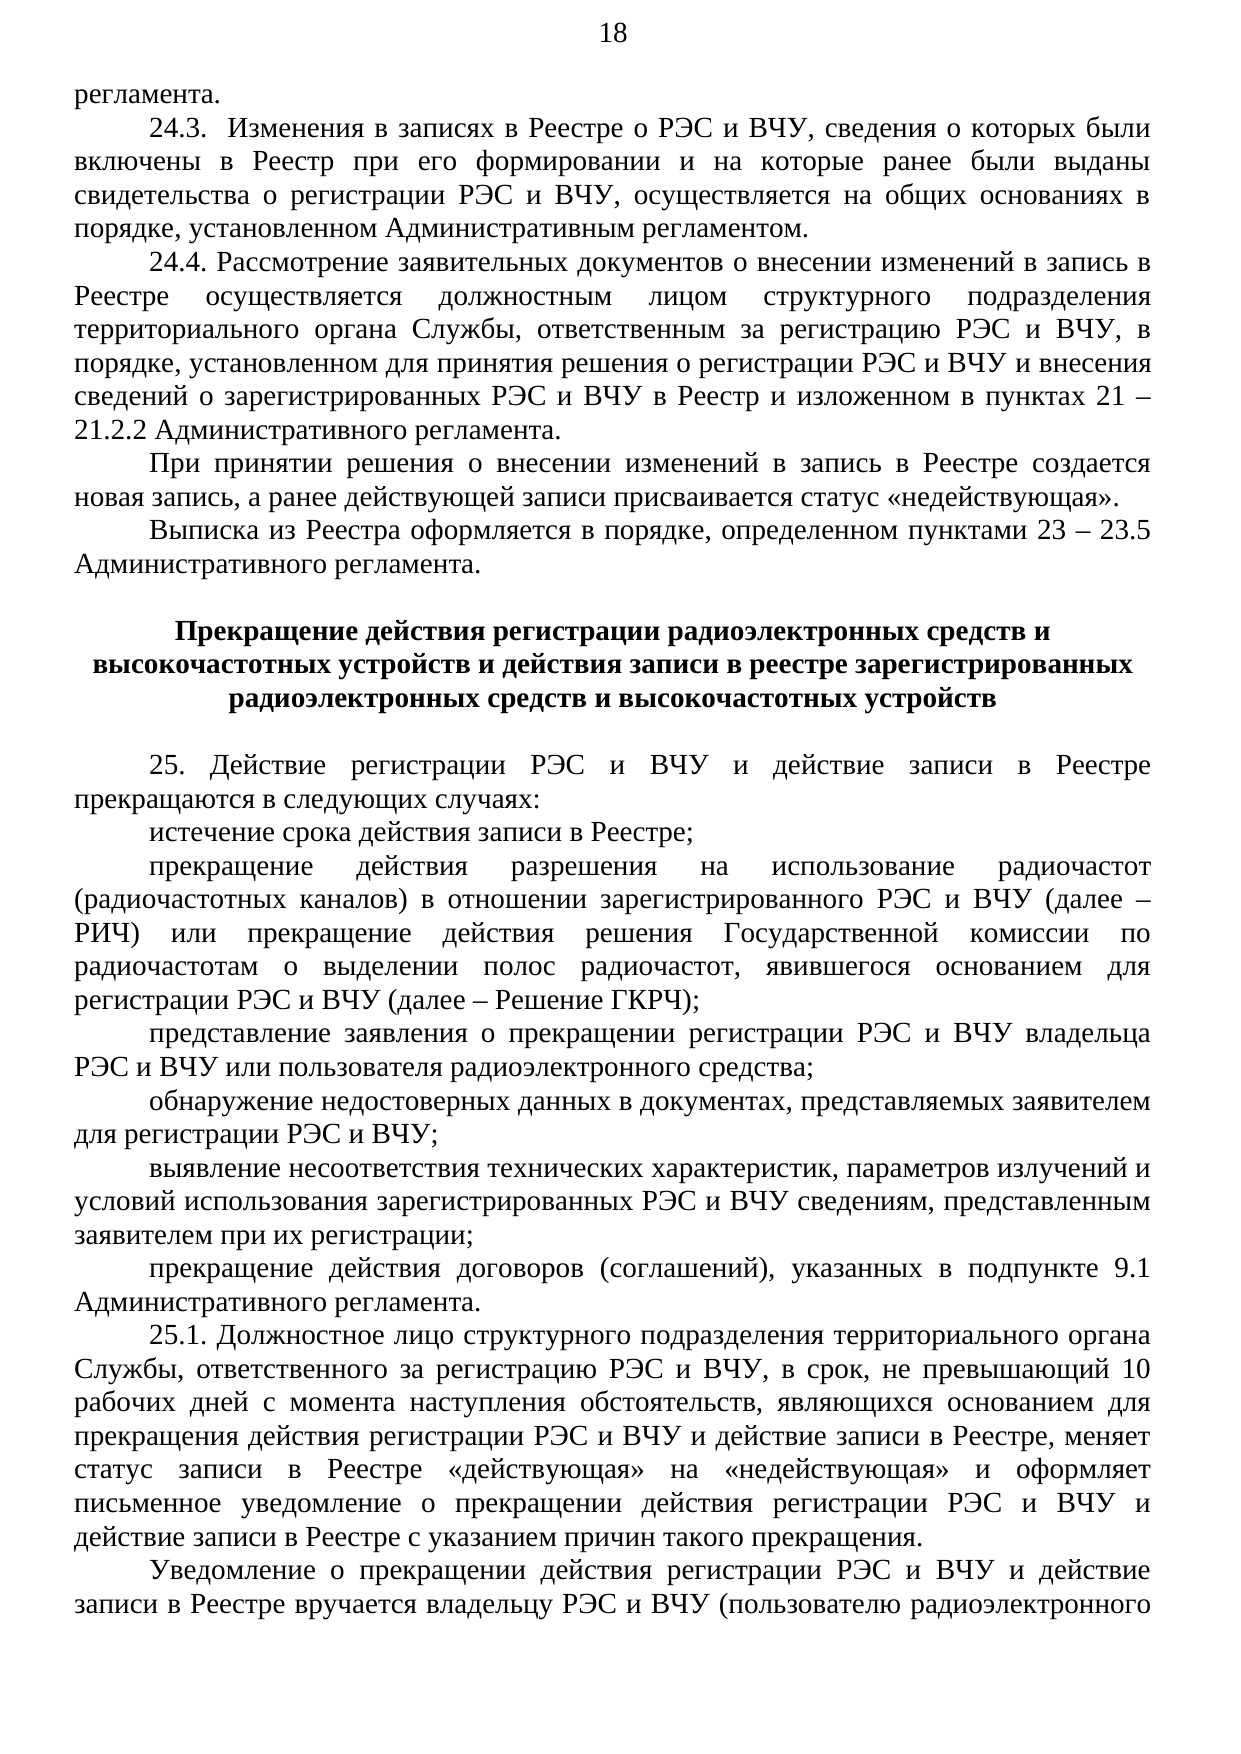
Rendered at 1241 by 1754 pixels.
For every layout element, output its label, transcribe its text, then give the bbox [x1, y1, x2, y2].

text 24.4. Рассмотрение заявительных документов о внесении изменений в запись в Реестре осуществляется должностным лицом структурного подразделения территориального органа Службы, ответственным за регистрацию РЭС и ВЧУ, в порядке, установленном для принятия решения о регистрации РЭС и ВЧУ и внесения сведений о зарегистрированных РЭС и ВЧУ в Реестр и изложенном в пунктах 21 – 21.2.2 Административного регламента. [74, 244, 1152, 445]
text истечение срока действия записи в Реестре; [74, 814, 1152, 848]
text представление заявления о прекращении регистрации РЭС и ВЧУ владельца РЭС и ВЧУ или пользователя радиоэлектронного средства; [74, 1016, 1152, 1083]
text 25.1. Должностное лицо структурного подразделения территориального органа Службы, ответственного за регистрацию РЭС и ВЧУ, в срок, не превышающий 10 рабочих дней с момента наступления обстоятельств, являющихся основанием для прекращения действия регистрации РЭС и ВЧУ и действие записи в Реестре, меняет статус записи в Реестре «действующая» на «недействующая» и оформляет письменное уведомление о прекращении действия регистрации РЭС и ВЧУ и действие записи в Реестре с указанием причин такого прекращения. [74, 1317, 1152, 1552]
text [74, 76, 1152, 110]
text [74, 1552, 1152, 1619]
text При принятии решения о внесении изменений в запись в Реестре создается новая запись, а ранее действующей записи присваивается статус «недействующая». [74, 445, 1152, 512]
text Прекращение действия регистрации радиоэлектронных средств и высокочастотных устройств и действия записи в реестре зарегистрированных радиоэлектронных средств и высокочастотных устройств [74, 613, 1152, 714]
text 24.3. Изменения в записях в Реестре о РЭС и ВЧУ, сведения о которых были включены в Реестр при его формировании и на которые ранее были выданы свидетельства о регистрации РЭС и ВЧУ, осуществляется на общих основаниях в порядке, установленном Административным регламентом. [74, 110, 1152, 244]
text 25. Действие регистрации РЭС и ВЧУ и действие записи в Реестре прекращаются в следующих случаях: [74, 747, 1152, 814]
text Выписка из Реестра оформляется в порядке, определенном пунктами 23 – 23.5 Административного регламента. [74, 512, 1152, 579]
text обнаружение недостоверных данных в документах, представляемых заявителем для регистрации РЭС и ВЧУ; [74, 1083, 1152, 1150]
text прекращение действия разрешения на использование радиочастот (радиочастотных каналов) в отношении зарегистрированного РЭС и ВЧУ (далее – РИЧ) или прекращение действия решения Государственной комиссии по радиочастотам о выделении полос радиочастот, явившегося основанием для регистрации РЭС и ВЧУ (далее – Решение ГКРЧ); [74, 848, 1152, 1016]
text выявление несоответствия технических характеристик, параметров излучений и условий использования зарегистрированных РЭС и ВЧУ сведениям, представленным заявителем при их регистрации; [74, 1150, 1152, 1250]
text прекращение действия договоров (соглашений), указанных в подпункте 9.1 Административного регламента. [74, 1250, 1152, 1317]
